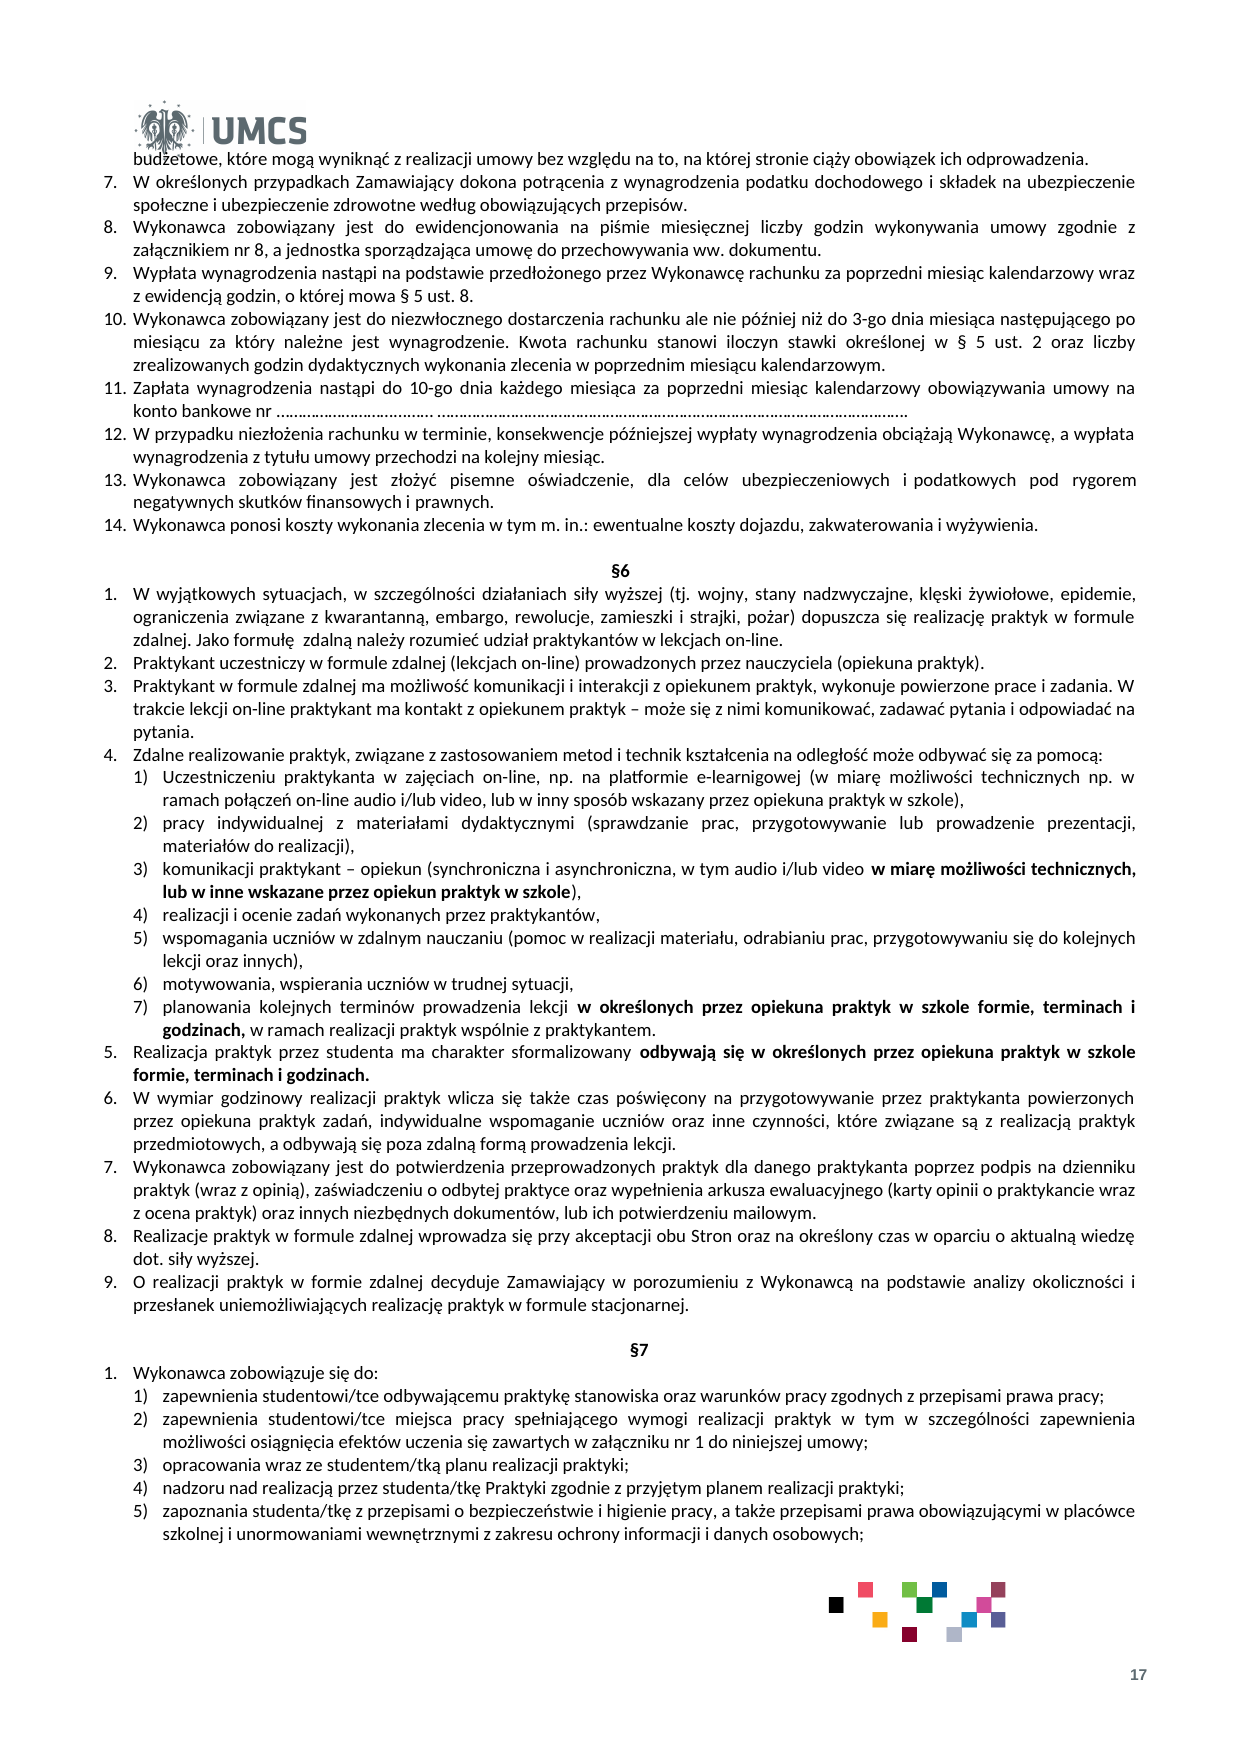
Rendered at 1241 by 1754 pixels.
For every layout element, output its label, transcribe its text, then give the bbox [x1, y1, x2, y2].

list Wykonawca ponosi koszty wykonania zlecenia w tym m. in.: ewentualne koszty dojazdu, zakwaterowania i wyżywienia. [103, 513, 1137, 536]
list Praktykant uczestniczy w formule zdalnej (lekcjach on-line) prowadzonych przez nauczyciela (opiekuna praktyk). [103, 651, 1137, 674]
list opracowania wraz ze studentem/tką planu realizacji praktyki; [133, 1453, 1137, 1476]
list Wypłata wynagrodzenia nastąpi na podstawie przedłożonego przez Wykonawcę rachunku za poprzedni miesiąc kalendarzowy wraz z ewidencją godzin, o której mowa § 5 ust. 8. [103, 261, 1137, 307]
picture [134, 100, 307, 147]
text §6 [103, 559, 1137, 582]
list Zapłata wynagrodzenia nastąpi do 10-go dnia każdego miesiąca za poprzedni miesiąc kalendarzowy obowiązywania umowy na konto bankowe nr ………………………...…… ………………………………………………………………………………………………. [103, 376, 1137, 422]
list motywowania, wspierania uczniów w trudnej sytuacji, [133, 972, 1137, 995]
list pracy indywidualnej z materiałami dydaktycznymi (sprawdzanie prac, przygotowywanie lub prowadzenie prezentacji, materiałów do realizacji), [133, 811, 1137, 857]
list W wyjątkowych sytuacjach, w szczególności działaniach siły wyższej (tj. wojny, stany nadzwyczajne, klęski żywiołowe, epidemie, ograniczenia związane z kwarantanną, embargo, rewolucje, zamieszki i strajki, pożar) dopuszcza się realizację praktyk w formule zdalnej. Jako formułę zdalną należy rozumieć udział praktykantów w lekcjach on-line. [103, 582, 1137, 651]
list wspomagania uczniów w zdalnym nauczaniu (pomoc w realizacji materiału, odrabianiu prac, przygotowywaniu się do kolejnych lekcji oraz innych), [133, 926, 1137, 972]
list Wykonawca zobowiązany jest złożyć pisemne oświadczenie, dla celów ubezpieczeniowych i podatkowych pod rygorem negatywnych skutków finansowych i prawnych. [103, 468, 1137, 513]
list O realizacji praktyk w formie zdalnej decyduje Zamawiający w porozumieniu z Wykonawcą na podstawie analizy okoliczności i przesłanek uniemożliwiających realizację praktyk w formule stacjonarnej. [103, 1270, 1137, 1316]
list Wykonawca zobowiązany jest do ewidencjonowania na piśmie miesięcznej liczby godzin wykonywania umowy zgodnie z załącznikiem nr 8, a jednostka sporządzająca umowę do przechowywania ww. dokumentu. [103, 216, 1137, 261]
list Wykonawca zobowiązany jest do potwierdzenia przeprowadzonych praktyk dla danego praktykanta poprzez podpis na dzienniku praktyk (wraz z opinią), zaświadczeniu o odbytej praktyce oraz wypełnienia arkusza ewaluacyjnego (karty opinii o praktykancie wraz z ocena praktyk) oraz innych niezbędnych dokumentów, lub ich potwierdzeniu mailowym. [103, 1155, 1137, 1224]
list Realizacje praktyk w formule zdalnej wprowadza się przy akceptacji obu Stron oraz na określony czas w oparciu o aktualną wiedzę dot. siły wyższej. [103, 1224, 1137, 1270]
text §7 [141, 1338, 1137, 1361]
list zapewnienia studentowi/tce miejsca pracy spełniającego wymogi realizacji praktyk w tym w szczególności zapewnienia możliwości osiągnięcia efektów uczenia się zawartych w załączniku nr 1 do niniejszej umowy; [133, 1407, 1137, 1453]
list Uczestniczeniu praktykanta w zajęciach on-line, np. na platformie e-learnigowej (w miarę możliwości technicznych np. w ramach połączeń on-line audio i/lub video, lub w inny sposób wskazany przez opiekuna praktyk w szkole), [133, 766, 1137, 811]
list Zdalne realizowanie praktyk, związane z zastosowaniem metod i technik kształcenia na odległość może odbywać się za pomocą: [103, 743, 1137, 766]
list nadzoru nad realizacją przez studenta/tkę Praktyki zgodnie z przyjętym planem realizacji praktyki; [133, 1476, 1137, 1499]
list Wykonawca zobowiązany jest do niezwłocznego dostarczenia rachunku ale nie później niż do 3-go dnia miesiąca następującego po miesiącu za który należne jest wynagrodzenie. Kwota rachunku stanowi iloczyn stawki określonej w § 5 ust. 2 oraz liczby zrealizowanych godzin dydaktycznych wykonania zlecenia w poprzednim miesiącu kalendarzowym. [103, 307, 1137, 376]
list W określonych przypadkach Zamawiający dokona potrącenia z wynagrodzenia podatku dochodowego i składek na ubezpieczenie społeczne i ubezpieczenie zdrowotne według obowiązujących przepisów. [103, 170, 1137, 216]
list realizacji i ocenie zadań wykonanych przez praktykantów, [133, 903, 1137, 926]
list W przypadku niezłożenia rachunku w terminie, konsekwencje późniejszej wypłaty wynagrodzenia obciążają Wykonawcę, a wypłata wynagrodzenia z tytułu umowy przechodzi na kolejny miesiąc. [103, 422, 1137, 468]
list Realizacja praktyk przez studenta ma charakter sformalizowany odbywają się w określonych przez opiekuna praktyk w szkole formie, terminach i godzinach. [103, 1041, 1137, 1086]
list zapoznania studenta/tkę z przepisami o bezpieczeństwie i higienie pracy, a także przepisami prawa obowiązującymi w placówce szkolnej i unormowaniami wewnętrznymi z zakresu ochrony informacji i danych osobowych; [133, 1499, 1137, 1545]
list zapewnienia studentowi/tce odbywającemu praktykę stanowiska oraz warunków pracy zgodnych z przepisami prawa pracy; [133, 1384, 1137, 1407]
list komunikacji praktykant – opiekun (synchroniczna i asynchroniczna, w tym audio i/lub video w miarę możliwości technicznych, lub w inne wskazane przez opiekun praktyk w szkole), [133, 857, 1137, 903]
list Wykonawca zobowiązuje się do: [103, 1361, 1137, 1384]
list Praktykant w formule zdalnej ma możliwość komunikacji i interakcji z opiekunem praktyk, wykonuje powierzone prace i zadania. W trakcie lekcji on-line praktykant ma kontakt z opiekunem praktyk – może się z nimi komunikować, zadawać pytania i odpowiadać na pytania. [103, 674, 1137, 743]
list planowania kolejnych terminów prowadzenia lekcji w określonych przez opiekuna praktyk w szkole formie, terminach i godzinach, w ramach realizacji praktyk wspólnie z praktykantem. [133, 995, 1137, 1041]
picture [828, 1582, 1006, 1642]
list W wymiar godzinowy realizacji praktyk wlicza się także czas poświęcony na przygotowywanie przez praktykanta powierzonych przez opiekuna praktyk zadań, indywidualne wspomaganie uczniów oraz inne czynności, które związane są z realizacją praktyk przedmiotowych, a odbywają się poza zdalną formą prowadzenia lekcji. [103, 1086, 1137, 1155]
